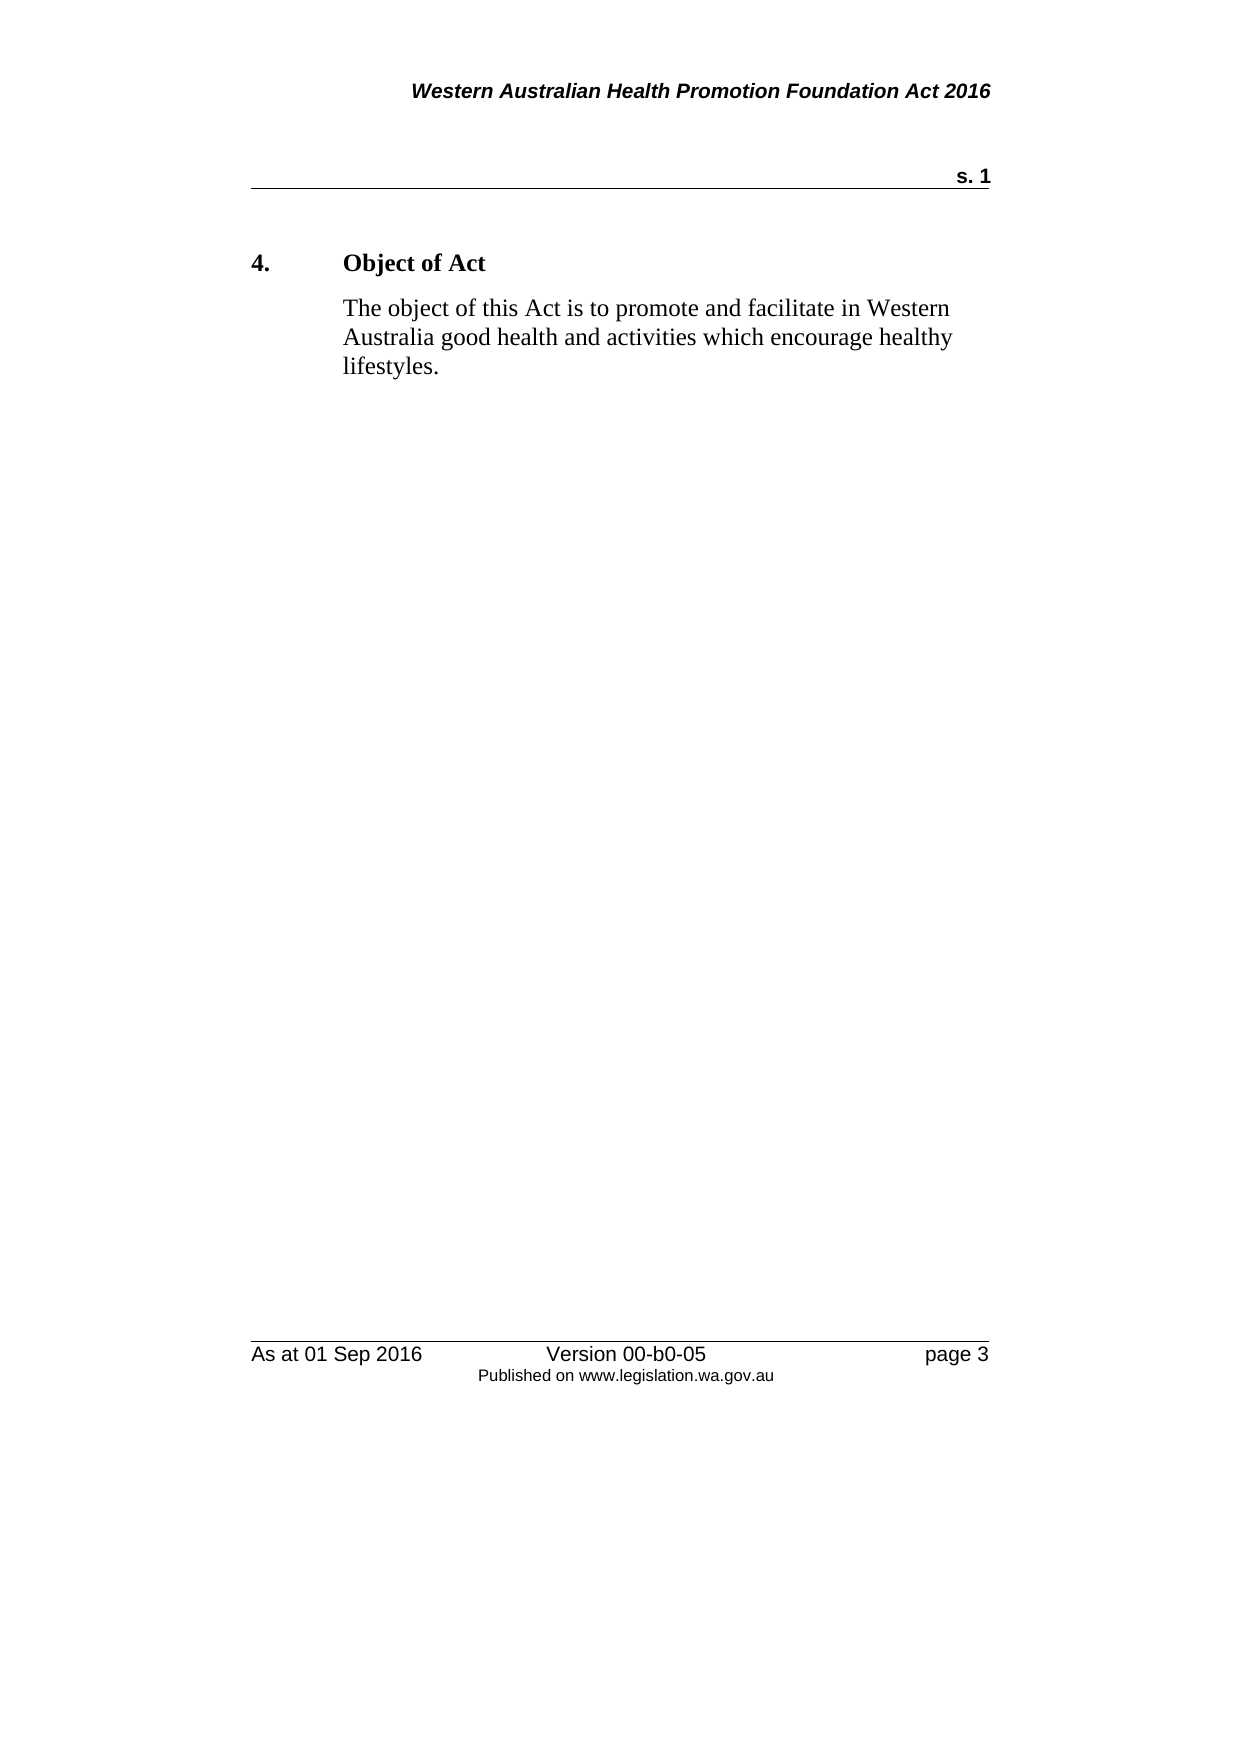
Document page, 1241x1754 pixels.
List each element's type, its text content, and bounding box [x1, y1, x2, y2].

subtitle 4. Object of Act [251, 248, 989, 277]
text The object of this Act is to promote and facilitate in Western Australia good health and activities which encourage healthy lifestyles. [251, 293, 989, 380]
